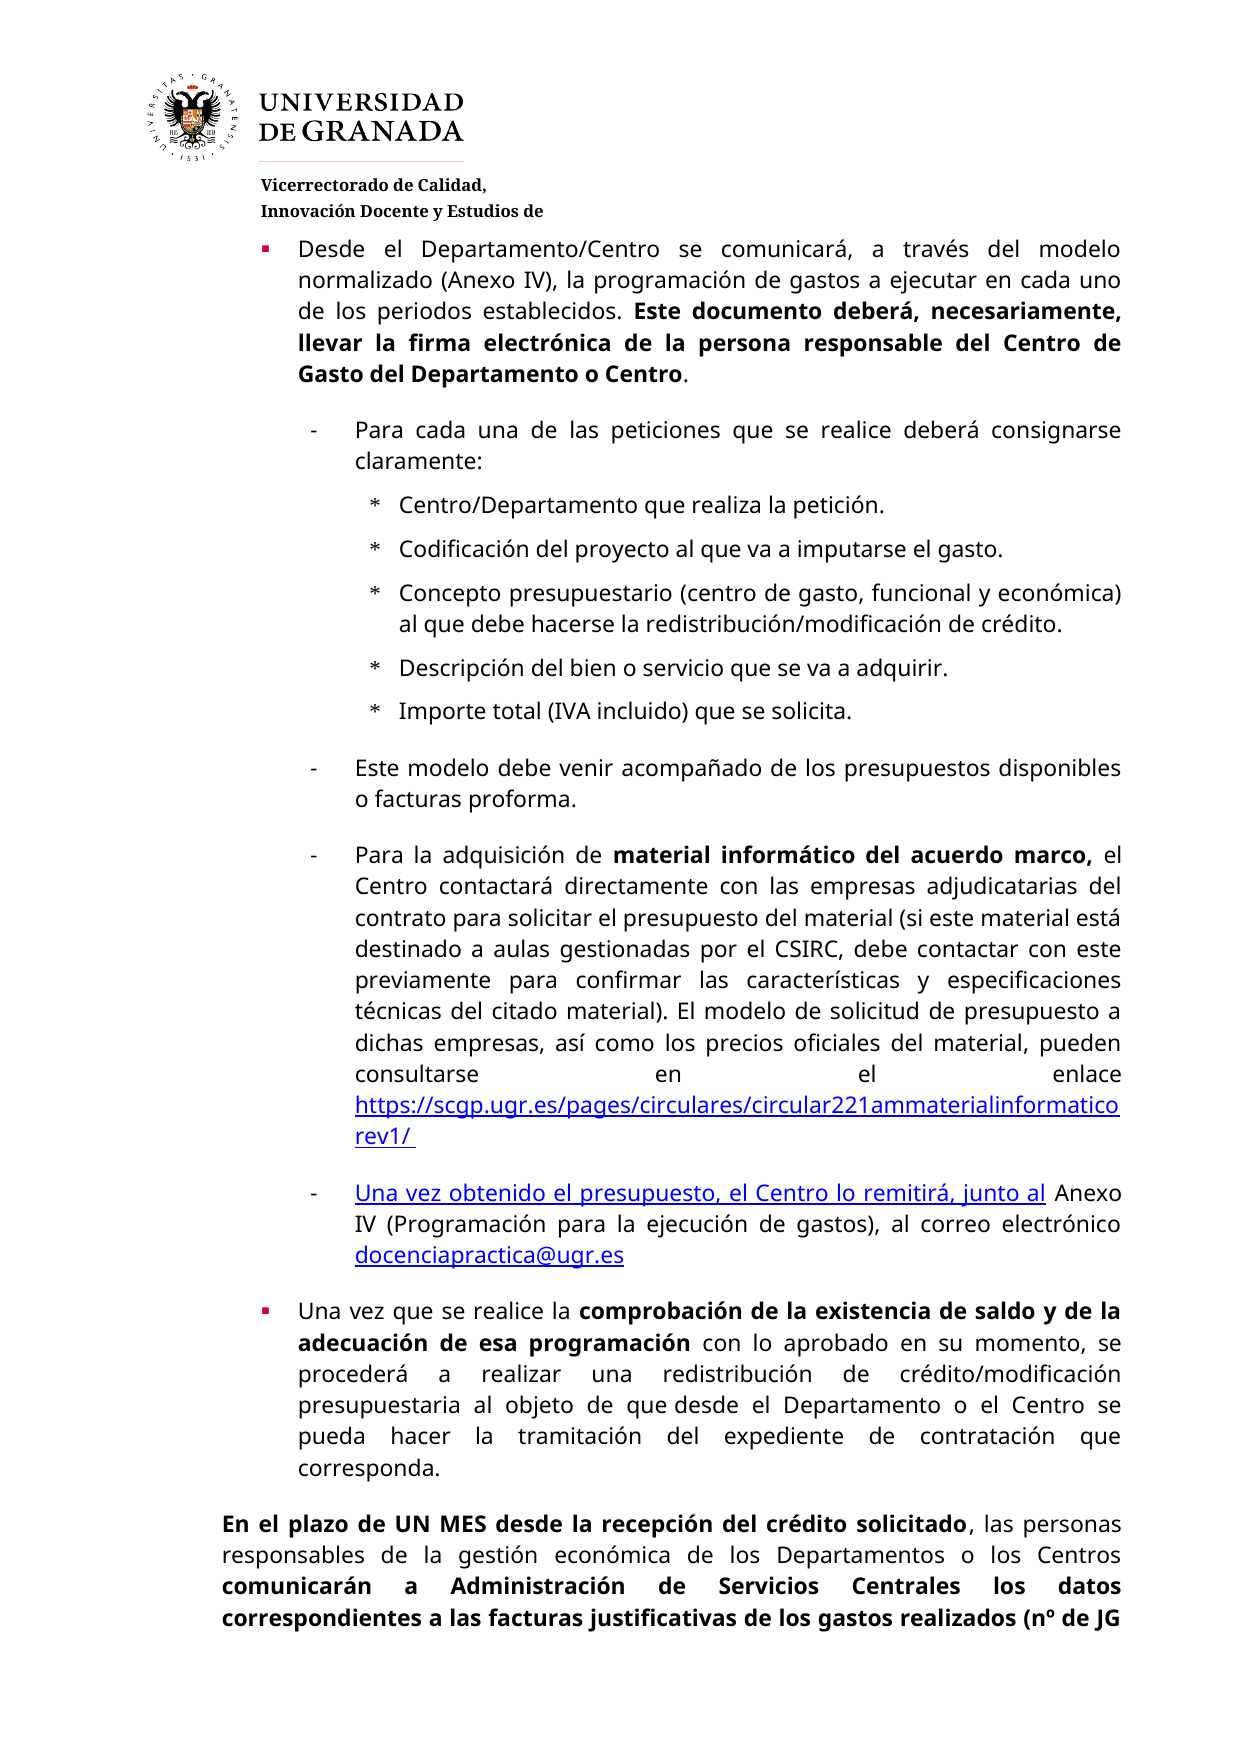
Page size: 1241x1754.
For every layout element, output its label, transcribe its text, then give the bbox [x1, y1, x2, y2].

list Este modelo debe venir acompañado de los presupuestos disponibles o facturas proforma. [310, 751, 1122, 814]
list Para la adquisición de material informático del acuerdo marco, el Centro contactará directamente con las empresas adjudicatarias del contrato para solicitar el presupuesto del material (si este material está destinado a aulas gestionadas por el CSIRC, debe contactar con este previamente para confirmar las características y especificaciones técnicas del citado material). El modelo de solicitud de presupuesto a dichas empresas, así como los precios oficiales del material, pueden consultarse en el enlace https://scgp.ugr.es/pages/circulares/circular221ammaterialinformaticorev1/ [310, 839, 1122, 1151]
list Codificación del proyecto al que va a imputarse el gasto. [369, 533, 1122, 564]
list Para cada una de las peticiones que se realice deberá consignarse claramente: [310, 414, 1122, 476]
list Centro/Departamento que realiza la petición. [369, 489, 1122, 520]
list Una vez obtenido el presupuesto, el Centro lo remitirá, junto al Anexo IV (Programación para la ejecución de gastos), al correo electrónico docenciapractica@ugr.es [310, 1176, 1122, 1270]
list Concepto presupuestario (centro de gasto, funcional y económica) al que debe hacerse la redistribución/modificación de crédito. [369, 576, 1122, 639]
list Desde el Departamento/Centro se comunicará, a través del modelo normalizado (Anexo IV), la programación de gastos a ejecutar en cada uno de los periodos establecidos. Este documento deberá, necesariamente, llevar la firma electrónica de la persona responsable del Centro de Gasto del Departamento o Centro. [260, 233, 1122, 389]
list Importe total (IVA incluido) que se solicita. [369, 695, 1122, 726]
picture [147, 73, 464, 162]
list Descripción del bien o servicio que se va a adquirir. [369, 651, 1122, 683]
list Una vez que se realice la comprobación de la existencia de saldo y de la adecuación de esa programación con lo aprobado en su momento, se procederá a realizar una redistribución de crédito/modificación presupuestaria al objeto de que desde el Departamento o el Centro se pueda hacer la tramitación del expediente de contratación que corresponda. [260, 1295, 1122, 1483]
